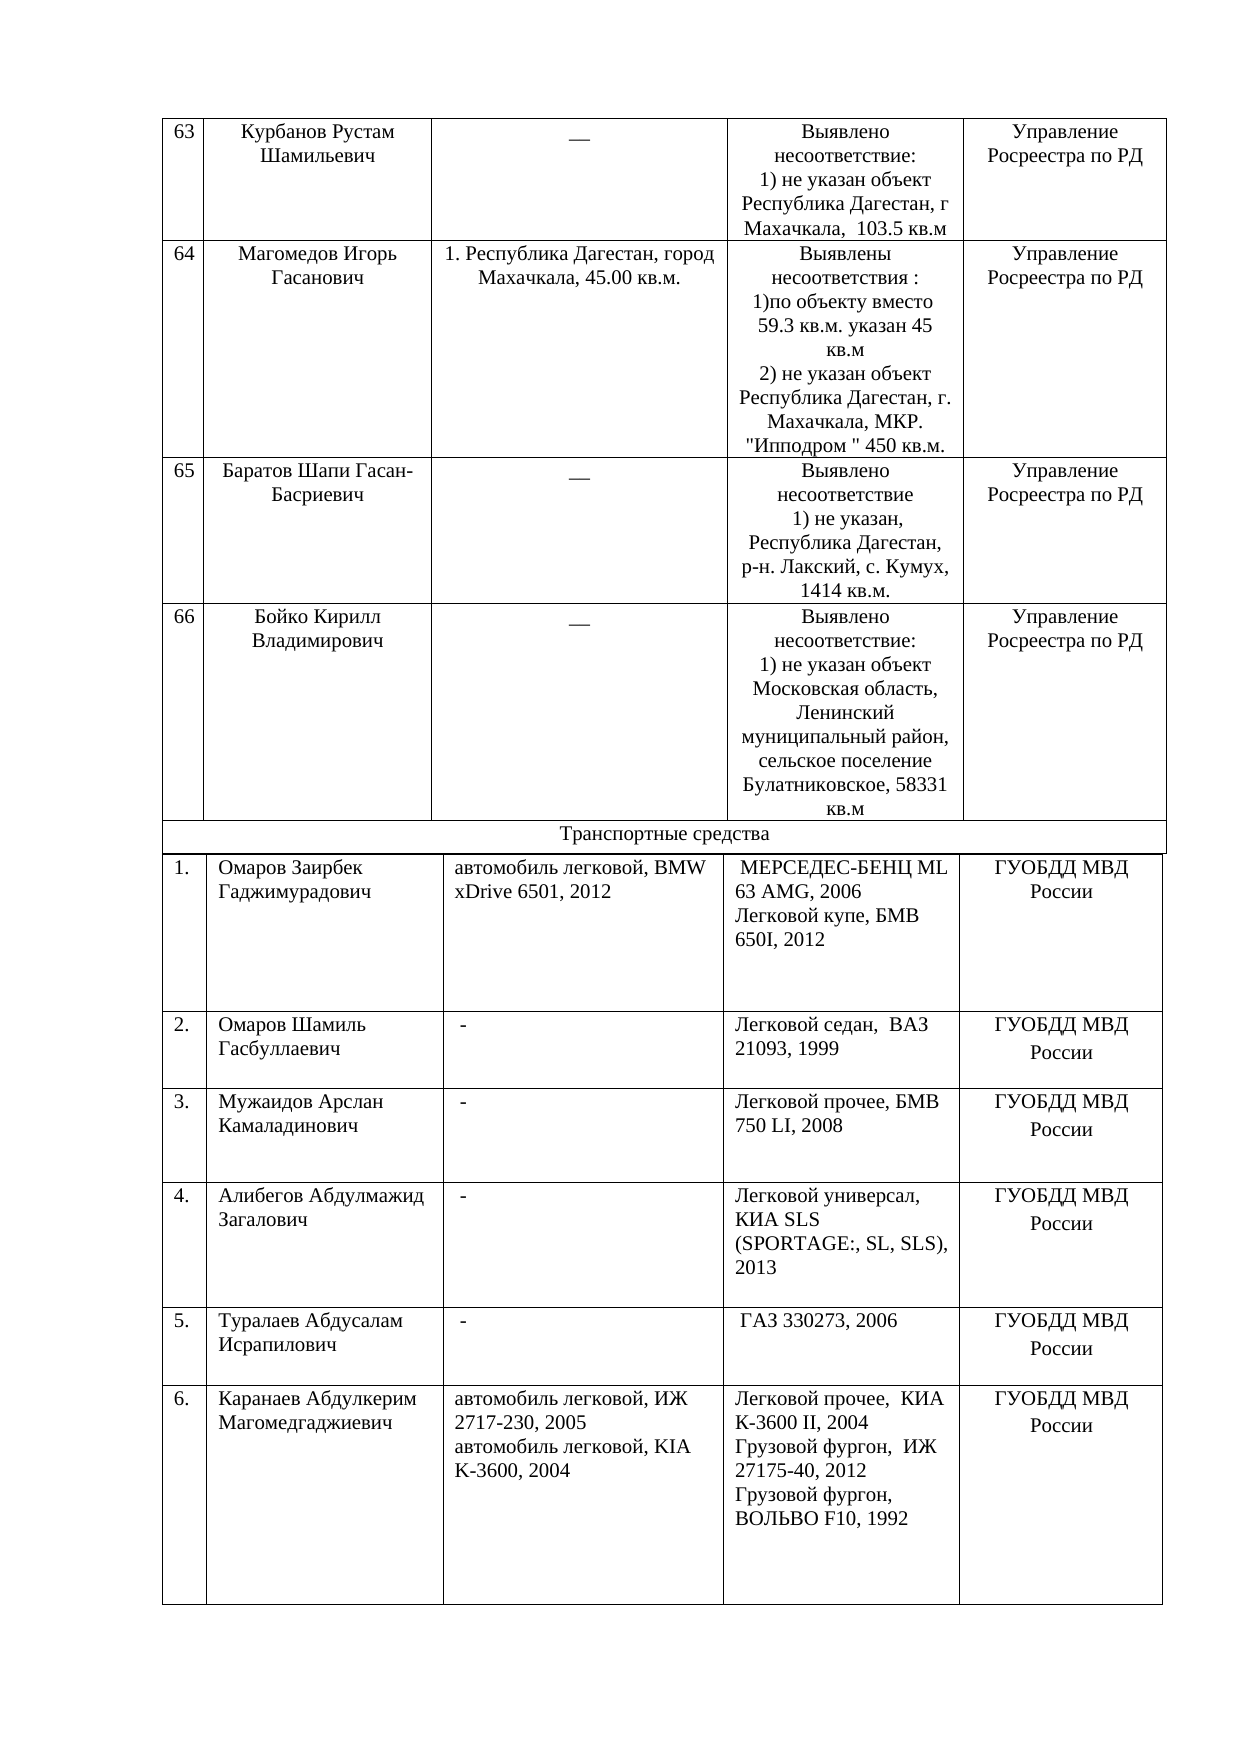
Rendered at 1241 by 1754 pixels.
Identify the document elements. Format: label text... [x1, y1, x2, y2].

table_cell автомобиль легковой, ИЖ 2717-230, 2005 автомобиль легковой, KIA K-3600, 2004 [444, 1386, 723, 1604]
table_cell ГУОБДД МВД России [960, 1183, 1162, 1307]
table_cell [163, 1386, 206, 1604]
table_cell Бойко Кирилл Владимирович [204, 604, 431, 820]
table_cell Выявлено несоответствие 1) не указан, Республика Дагестан, р-н. Лакский, с. Кумух, 1414 кв.м. [728, 458, 963, 602]
table_cell Туралаев Абдусалам Исрапилович [207, 1308, 443, 1384]
table_cell Управление Росреестра по РД [964, 241, 1166, 457]
table_cell __ [432, 119, 727, 239]
table_cell - [444, 1089, 723, 1182]
table_cell [163, 1012, 206, 1088]
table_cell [964, 119, 1166, 239]
table_cell Курбанов Рустам Шамильевич [204, 119, 431, 239]
table_cell [163, 1308, 206, 1384]
table_cell Выявлены несоответствия : 1)по объекту вместо 59.3 кв.м. указан 45 кв.м 2) не указан объект Республика Дагестан, г. Махачкала, МКР. "Ипподром " 450 кв.м. [728, 241, 963, 457]
table_cell ГУОБДД МВД России [960, 1089, 1162, 1182]
table_cell ГАЗ 330273, 2006 [724, 1308, 959, 1384]
table_cell Баратов Шапи Гасан-Басриевич [204, 458, 431, 602]
table_cell Легковой седан, ВАЗ 21093, 1999 [724, 1012, 959, 1088]
table_cell [163, 458, 203, 602]
table_cell Транспортные средства [163, 821, 1166, 853]
table_cell Каранаев Абдулкерим Магомедгаджиевич [207, 1386, 443, 1604]
table_header МЕРСЕДЕС-БЕНЦ ML 63 AMG, 2006 Легковой купе, БМВ 650I, 2012 [724, 855, 959, 1011]
table_cell Мужаидов Арслан Камаладинович [207, 1089, 443, 1182]
table_cell Легковой прочее, БМВ 750 LI, 2008 [724, 1089, 959, 1182]
table_cell [163, 1089, 206, 1182]
table_cell Омаров Шамиль Гасбуллаевич [207, 1012, 443, 1088]
table_cell [163, 119, 203, 239]
table_header 1. [163, 855, 206, 1011]
table_cell [163, 241, 203, 457]
table_cell Выявлено несоответствие: 1) не указан объект Московская область, Ленинский муниципальный район, сельское поселение Булатниковское, 58331 кв.м [728, 604, 963, 820]
table_header автомобиль легковой, BMW xDrive 6501, 2012 [444, 855, 723, 1011]
table_cell - [444, 1183, 723, 1307]
table_cell Легковой прочее, КИА К-3600 II, 2004 Грузовой фургон, ИЖ 27175-40, 2012 Грузовой фургон, ВОЛЬВО F10, 1992 [724, 1386, 959, 1604]
table_cell ГУОБДД МВД России [960, 1012, 1162, 1088]
table_cell - [444, 1308, 723, 1384]
table_cell Легковой универсал, КИА SLS (SPORTAGE:, SL, SLS), 2013 [724, 1183, 959, 1307]
table_cell [163, 1183, 206, 1307]
table_cell - [444, 1012, 723, 1088]
table_header Омаров Заирбек Гаджимурадович [207, 855, 443, 1011]
table_cell [163, 604, 203, 820]
table_cell ГУОБДД МВД России [960, 1308, 1162, 1384]
table_cell Управление Росреестра по РД [964, 604, 1166, 820]
table_cell Магомедов Игорь Гасанович [204, 241, 431, 457]
table_cell Управление Росреестра по РД [964, 458, 1166, 602]
table_header ГУОБДД МВД России [960, 855, 1162, 1011]
table_cell Алибегов Абдулмажид Загалович [207, 1183, 443, 1307]
table_cell ГУОБДД МВД России [960, 1386, 1162, 1604]
table_cell Выявлено несоответствие: 1) не указан объект Республика Дагестан, г Махачкала, 103.5 кв.м [728, 119, 963, 239]
table_cell __ [432, 458, 727, 602]
table_cell __ [432, 604, 727, 820]
table_cell 1. Республика Дагестан, город Махачкала, 45.00 кв.м. [432, 241, 727, 457]
